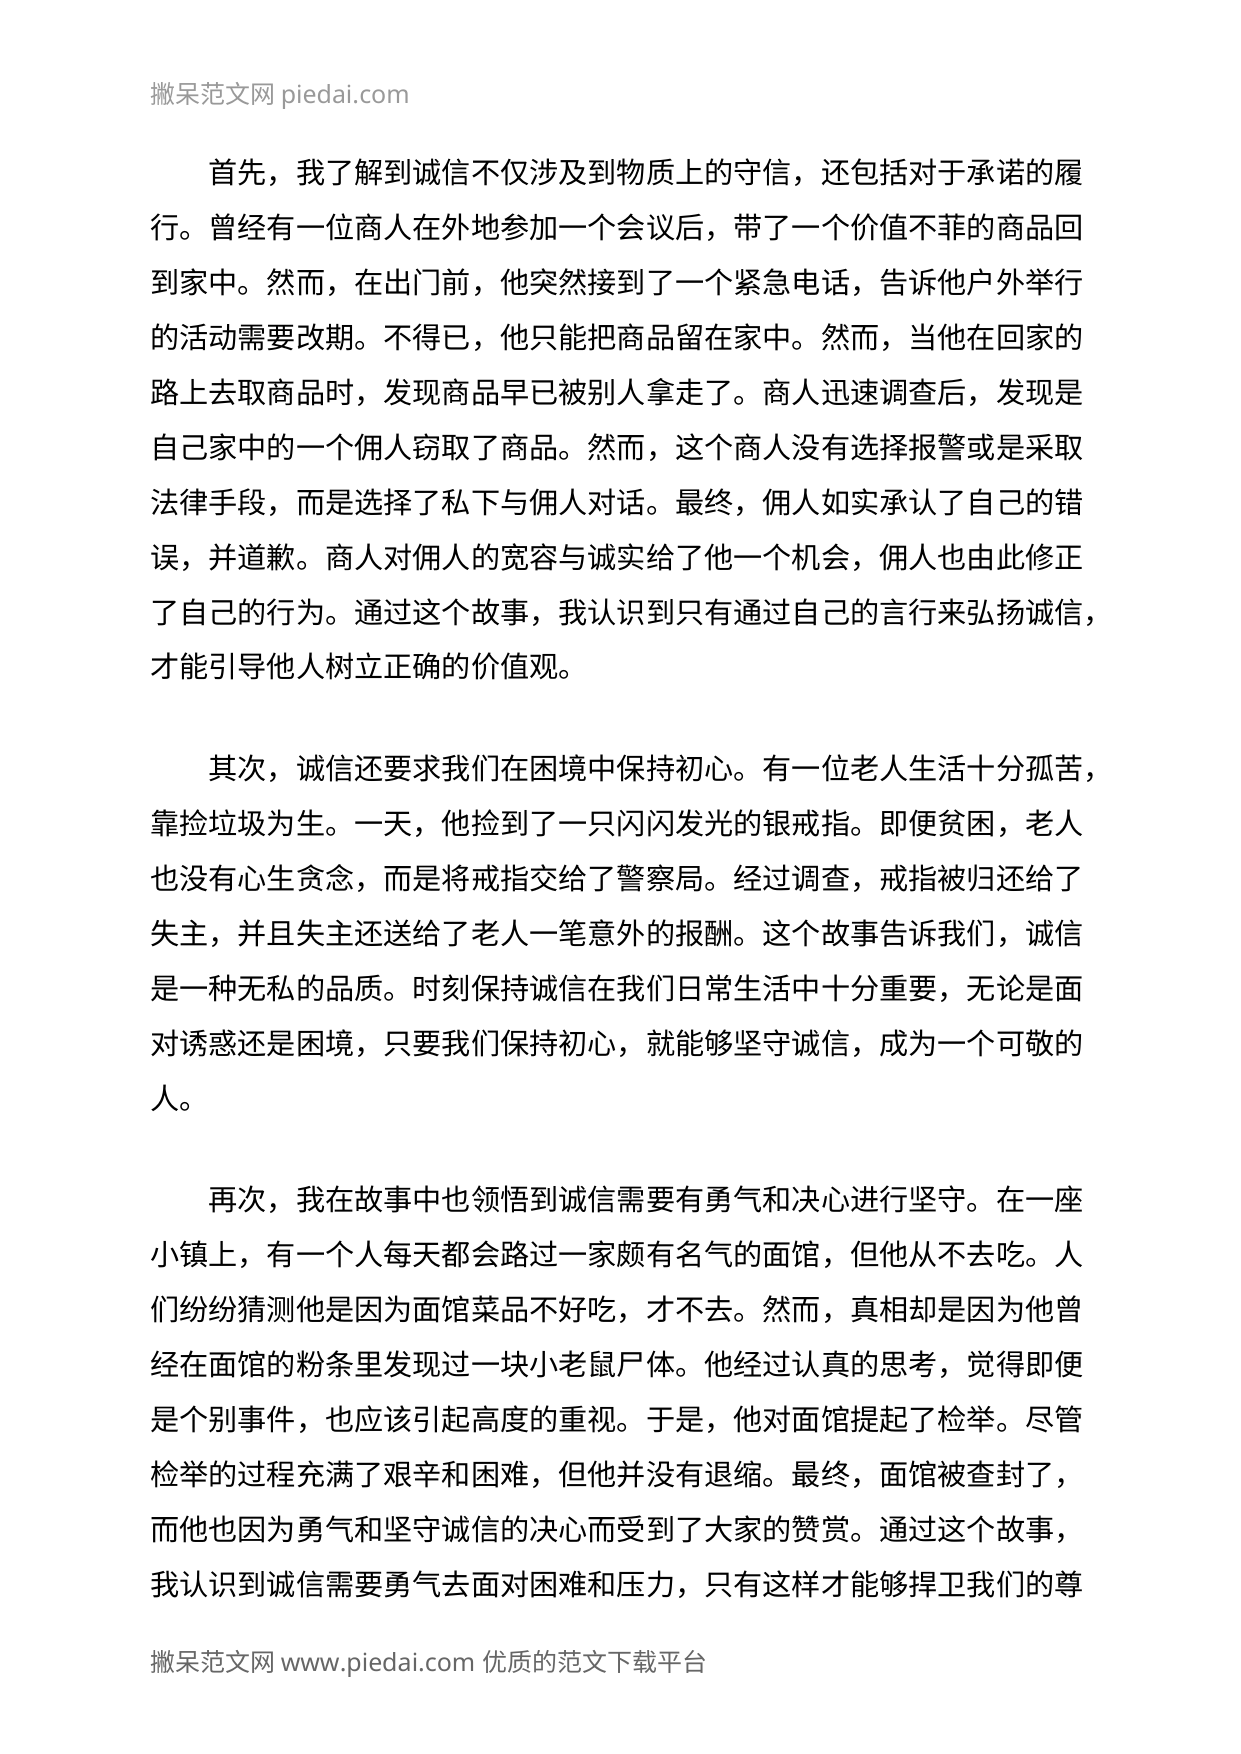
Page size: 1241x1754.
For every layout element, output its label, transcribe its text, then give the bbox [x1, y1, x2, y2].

text 其次，诚信还要求我们在困境中保持初心。有一位老人生活十分孤苦，靠捡垃圾为生。一天，他捡到了一只闪闪发光的银戒指。即便贫困，老人也没有心生贪念，而是将戒指交给了警察局。经过调查，戒指被归还给了失主，并且失主还送给了老人一笔意外的报酬。这个故事告诉我们，诚信是一种无私的品质。时刻保持诚信在我们日常生活中十分重要，无论是面对诱惑还是困境，只要我们保持初心，就能够坚守诚信，成为一个可敬的人。 [150, 746, 1090, 1117]
text 首先，我了解到诚信不仅涉及到物质上的守信，还包括对于承诺的履行。曾经有一位商人在外地参加一个会议后，带了一个价值不菲的商品回到家中。然而，在出门前，他突然接到了一个紧急电话，告诉他户外举行的活动需要改期。不得已，他只能把商品留在家中。然而，当他在回家的路上去取商品时，发现商品早已被别人拿走了。商人迅速调查后，发现是自己家中的一个佣人窃取了商品。然而，这个商人没有选择报警或是采取法律手段，而是选择了私下与佣人对话。最终，佣人如实承认了自己的错误，并道歉。商人对佣人的宽容与诚实给了他一个机会，佣人也由此修正了自己的行为。通过这个故事，我认识到只有通过自己的言行来弘扬诚信，才能引导他人树立正确的价值观。 [150, 150, 1090, 686]
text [150, 1177, 1090, 1603]
